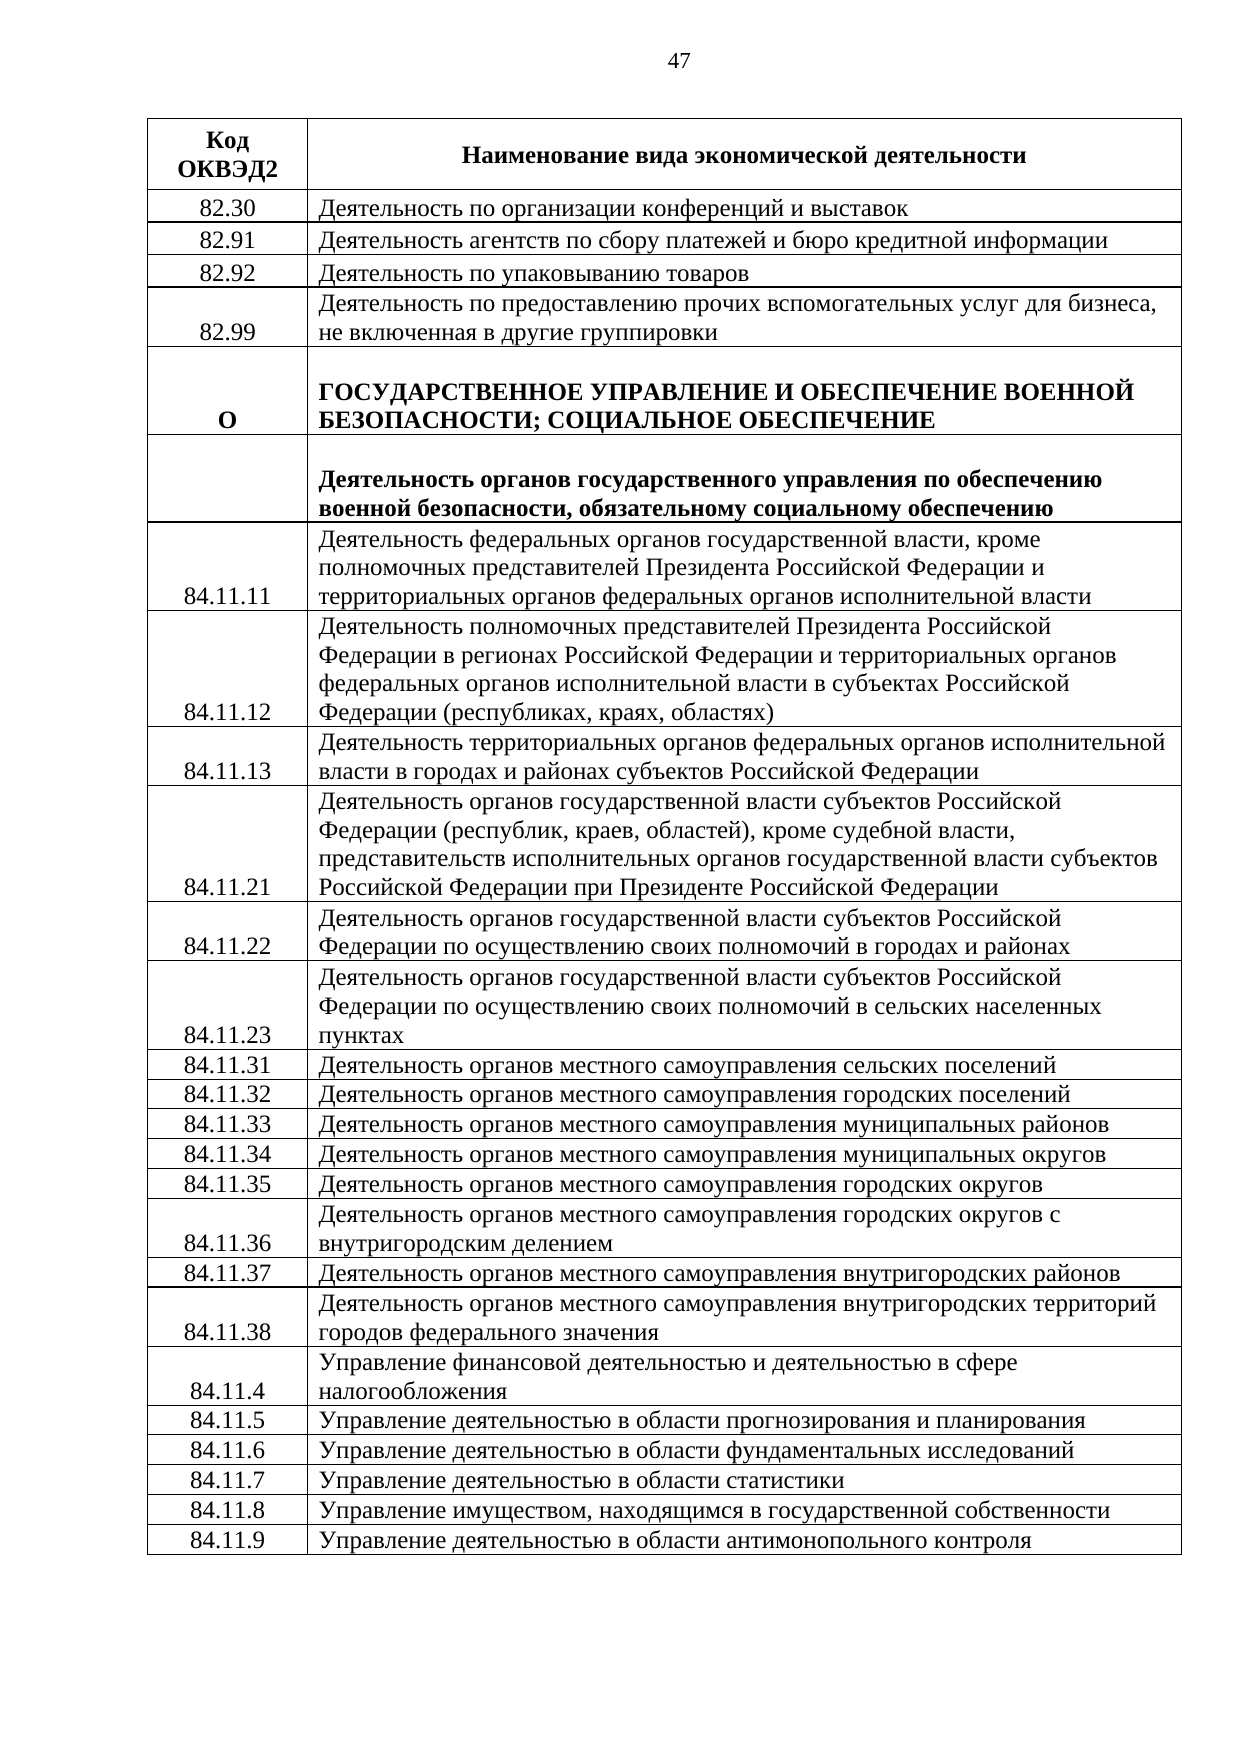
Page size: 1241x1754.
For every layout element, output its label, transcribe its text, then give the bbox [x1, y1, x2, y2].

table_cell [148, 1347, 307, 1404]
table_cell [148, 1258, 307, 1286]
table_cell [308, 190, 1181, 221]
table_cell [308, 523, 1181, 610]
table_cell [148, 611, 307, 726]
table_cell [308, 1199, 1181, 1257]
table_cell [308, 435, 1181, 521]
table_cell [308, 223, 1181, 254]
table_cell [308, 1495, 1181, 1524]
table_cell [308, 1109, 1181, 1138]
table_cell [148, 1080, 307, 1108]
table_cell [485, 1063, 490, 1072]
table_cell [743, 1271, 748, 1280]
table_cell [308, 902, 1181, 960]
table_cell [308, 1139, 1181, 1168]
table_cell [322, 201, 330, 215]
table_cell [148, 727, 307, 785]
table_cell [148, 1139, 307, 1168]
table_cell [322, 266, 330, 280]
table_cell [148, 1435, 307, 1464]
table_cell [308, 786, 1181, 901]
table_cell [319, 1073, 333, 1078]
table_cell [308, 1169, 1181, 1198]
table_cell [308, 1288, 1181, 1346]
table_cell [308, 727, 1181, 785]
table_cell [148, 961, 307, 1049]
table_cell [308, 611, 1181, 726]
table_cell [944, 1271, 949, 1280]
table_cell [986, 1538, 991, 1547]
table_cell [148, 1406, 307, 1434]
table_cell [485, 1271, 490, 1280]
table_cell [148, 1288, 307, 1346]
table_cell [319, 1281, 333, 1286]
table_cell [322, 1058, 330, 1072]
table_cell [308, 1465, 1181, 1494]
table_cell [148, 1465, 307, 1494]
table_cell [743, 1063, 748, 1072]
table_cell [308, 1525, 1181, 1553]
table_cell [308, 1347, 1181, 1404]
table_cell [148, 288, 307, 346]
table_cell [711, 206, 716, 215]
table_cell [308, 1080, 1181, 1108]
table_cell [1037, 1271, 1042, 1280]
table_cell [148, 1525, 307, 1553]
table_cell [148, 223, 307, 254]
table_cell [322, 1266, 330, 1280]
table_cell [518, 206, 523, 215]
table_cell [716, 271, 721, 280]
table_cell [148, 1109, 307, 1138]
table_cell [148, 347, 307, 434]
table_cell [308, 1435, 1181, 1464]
table_header Наименование вида экономической деятельности [308, 119, 1181, 189]
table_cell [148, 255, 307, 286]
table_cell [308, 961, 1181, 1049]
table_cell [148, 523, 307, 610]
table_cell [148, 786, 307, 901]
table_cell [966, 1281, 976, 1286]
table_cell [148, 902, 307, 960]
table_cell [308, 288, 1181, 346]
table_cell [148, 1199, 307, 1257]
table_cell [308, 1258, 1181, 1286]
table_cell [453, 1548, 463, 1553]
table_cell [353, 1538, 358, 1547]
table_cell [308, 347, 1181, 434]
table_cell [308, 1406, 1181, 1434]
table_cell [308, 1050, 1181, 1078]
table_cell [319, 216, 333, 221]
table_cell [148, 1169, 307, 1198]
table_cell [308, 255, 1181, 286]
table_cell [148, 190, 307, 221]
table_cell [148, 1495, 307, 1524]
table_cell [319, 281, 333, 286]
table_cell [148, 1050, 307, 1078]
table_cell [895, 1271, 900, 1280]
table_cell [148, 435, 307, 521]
table_header Код ОКВЭД2 [148, 119, 307, 189]
